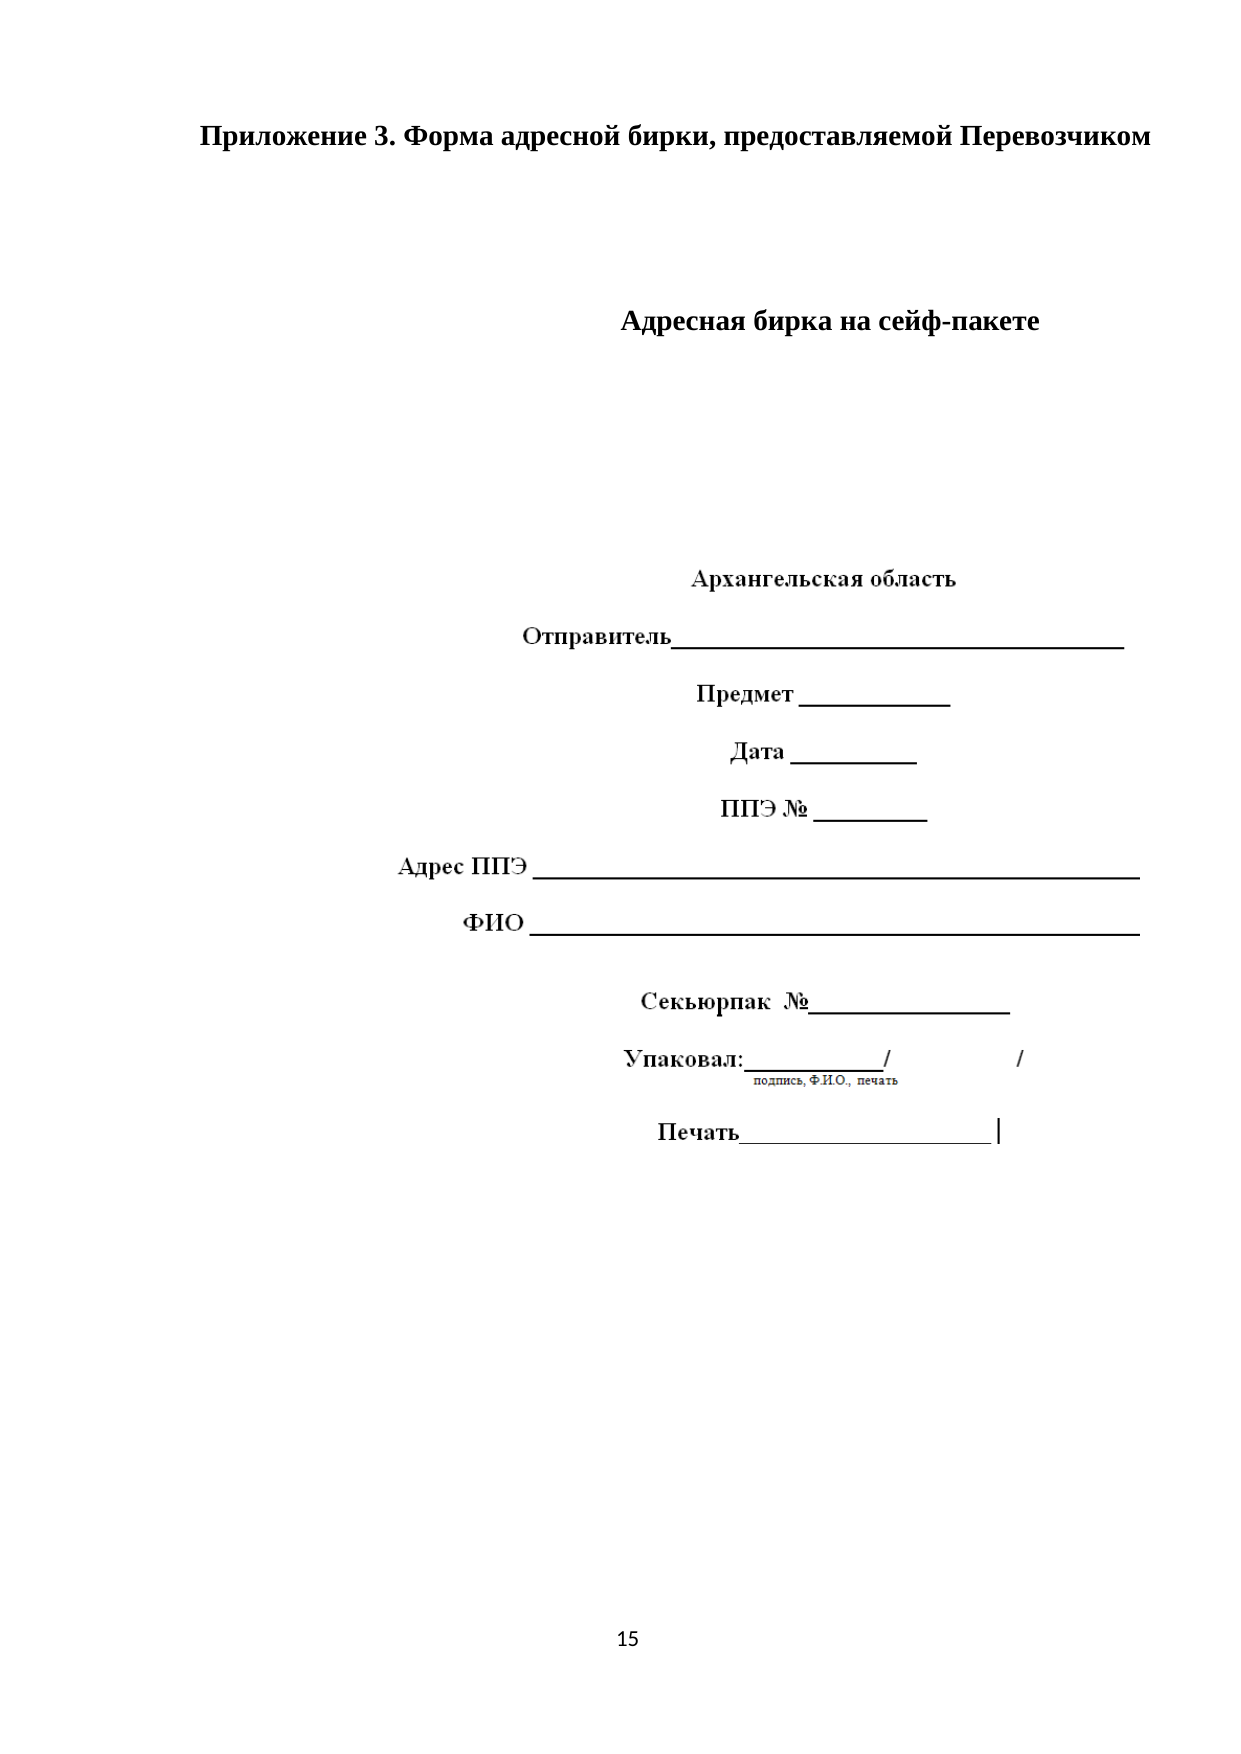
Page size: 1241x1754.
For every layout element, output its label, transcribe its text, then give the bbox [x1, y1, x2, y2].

text Приложение 3. Форма адресной бирки, предоставляемой Перевозчиком [103, 118, 1152, 152]
